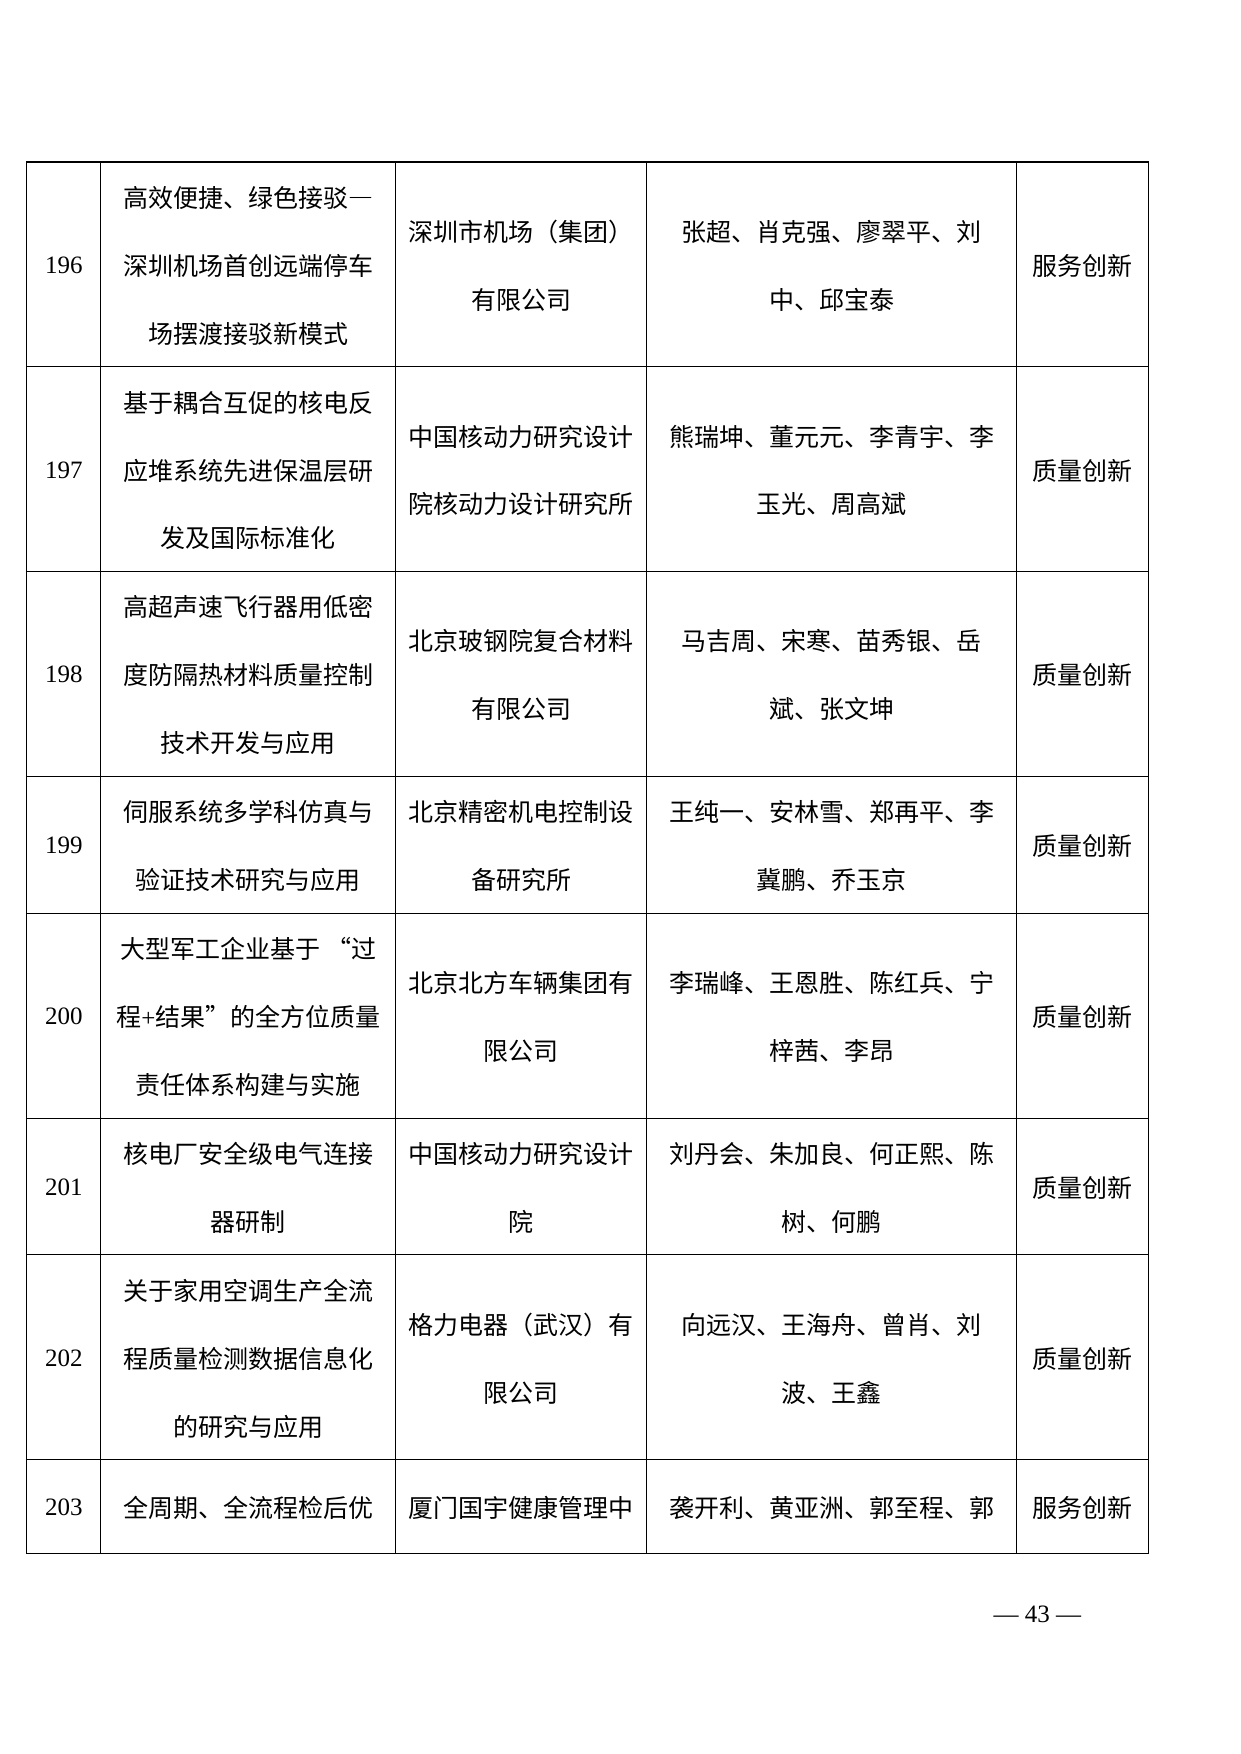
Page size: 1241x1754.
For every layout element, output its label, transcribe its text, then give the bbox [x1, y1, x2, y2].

table_cell 高效便捷、绿色接驳—深圳机场首创远端停车场摆渡接驳新模式 [101, 163, 395, 366]
table_cell 大型军工企业基于 “过程+结果”的全方位质量责任体系构建与实施 [101, 914, 395, 1117]
table_cell 李瑞峰、王恩胜、陈红兵、宁梓茜、李昂 [647, 914, 1016, 1117]
table_cell 服务创新 [1017, 163, 1148, 366]
table_cell 中国核动力研究设计院 [396, 1119, 646, 1254]
table_cell 质量创新 [1017, 367, 1148, 571]
table_cell 伺服系统多学科仿真与验证技术研究与应用 [101, 777, 395, 913]
table_cell 质量创新 [1017, 572, 1148, 776]
table_cell 王纯一、安林雪、郑再平、李冀鹏、乔玉京 [647, 777, 1016, 913]
table_cell 203 [27, 1460, 100, 1553]
table_cell 201 [27, 1119, 100, 1254]
table_cell 基于耦合互促的核电反应堆系统先进保温层研发及国际标准化 [101, 367, 395, 571]
table_cell 高超声速飞行器用低密度防隔热材料质量控制技术开发与应用 [101, 572, 395, 776]
table_cell 北京玻钢院复合材料有限公司 [396, 572, 646, 776]
table_cell 197 [27, 367, 100, 571]
table_cell 中国核动力研究设计院核动力设计研究所 [396, 367, 646, 571]
table_cell 格力电器（武汉）有限公司 [396, 1255, 646, 1459]
table_cell 199 [27, 777, 100, 913]
table_cell 袭开利、黄亚洲、郭至程、郭蓉芳、李飞 [647, 1460, 1016, 1553]
table_cell 熊瑞坤、董元元、李青宇、李玉光、周高斌 [647, 367, 1016, 571]
table_cell 刘丹会、朱加良、何正熙、陈树、何鹏 [647, 1119, 1016, 1254]
table_cell 质量创新 [1017, 1119, 1148, 1254]
table_cell 质量创新 [1017, 1255, 1148, 1459]
table_cell 厦门国宇健康管理中心有限公司 [396, 1460, 646, 1553]
table_cell 全周期、全流程检后优质健康管理服务 [101, 1460, 395, 1553]
table_cell 北京北方车辆集团有限公司 [396, 914, 646, 1117]
table_cell 马吉周、宋寒、苗秀银、岳斌、张文坤 [647, 572, 1016, 776]
table_cell 核电厂安全级电气连接器研制 [101, 1119, 395, 1254]
table_cell 服务创新 [1017, 1460, 1148, 1553]
table_cell 198 [27, 572, 100, 776]
table_cell 向远汉、王海舟、曾肖、刘波、王鑫 [647, 1255, 1016, 1459]
table_cell 张超、肖克强、廖翠平、刘中、邱宝泰 [647, 163, 1016, 366]
table_cell 196 [27, 163, 100, 366]
table_cell 关于家用空调生产全流程质量检测数据信息化的研究与应用 [101, 1255, 395, 1459]
table_cell 202 [27, 1255, 100, 1459]
table_cell 200 [27, 914, 100, 1117]
table_cell 质量创新 [1017, 777, 1148, 913]
table_cell 深圳市机场（集团）有限公司 [396, 163, 646, 366]
table_cell 北京精密机电控制设备研究所 [396, 777, 646, 913]
table_cell 质量创新 [1017, 914, 1148, 1117]
